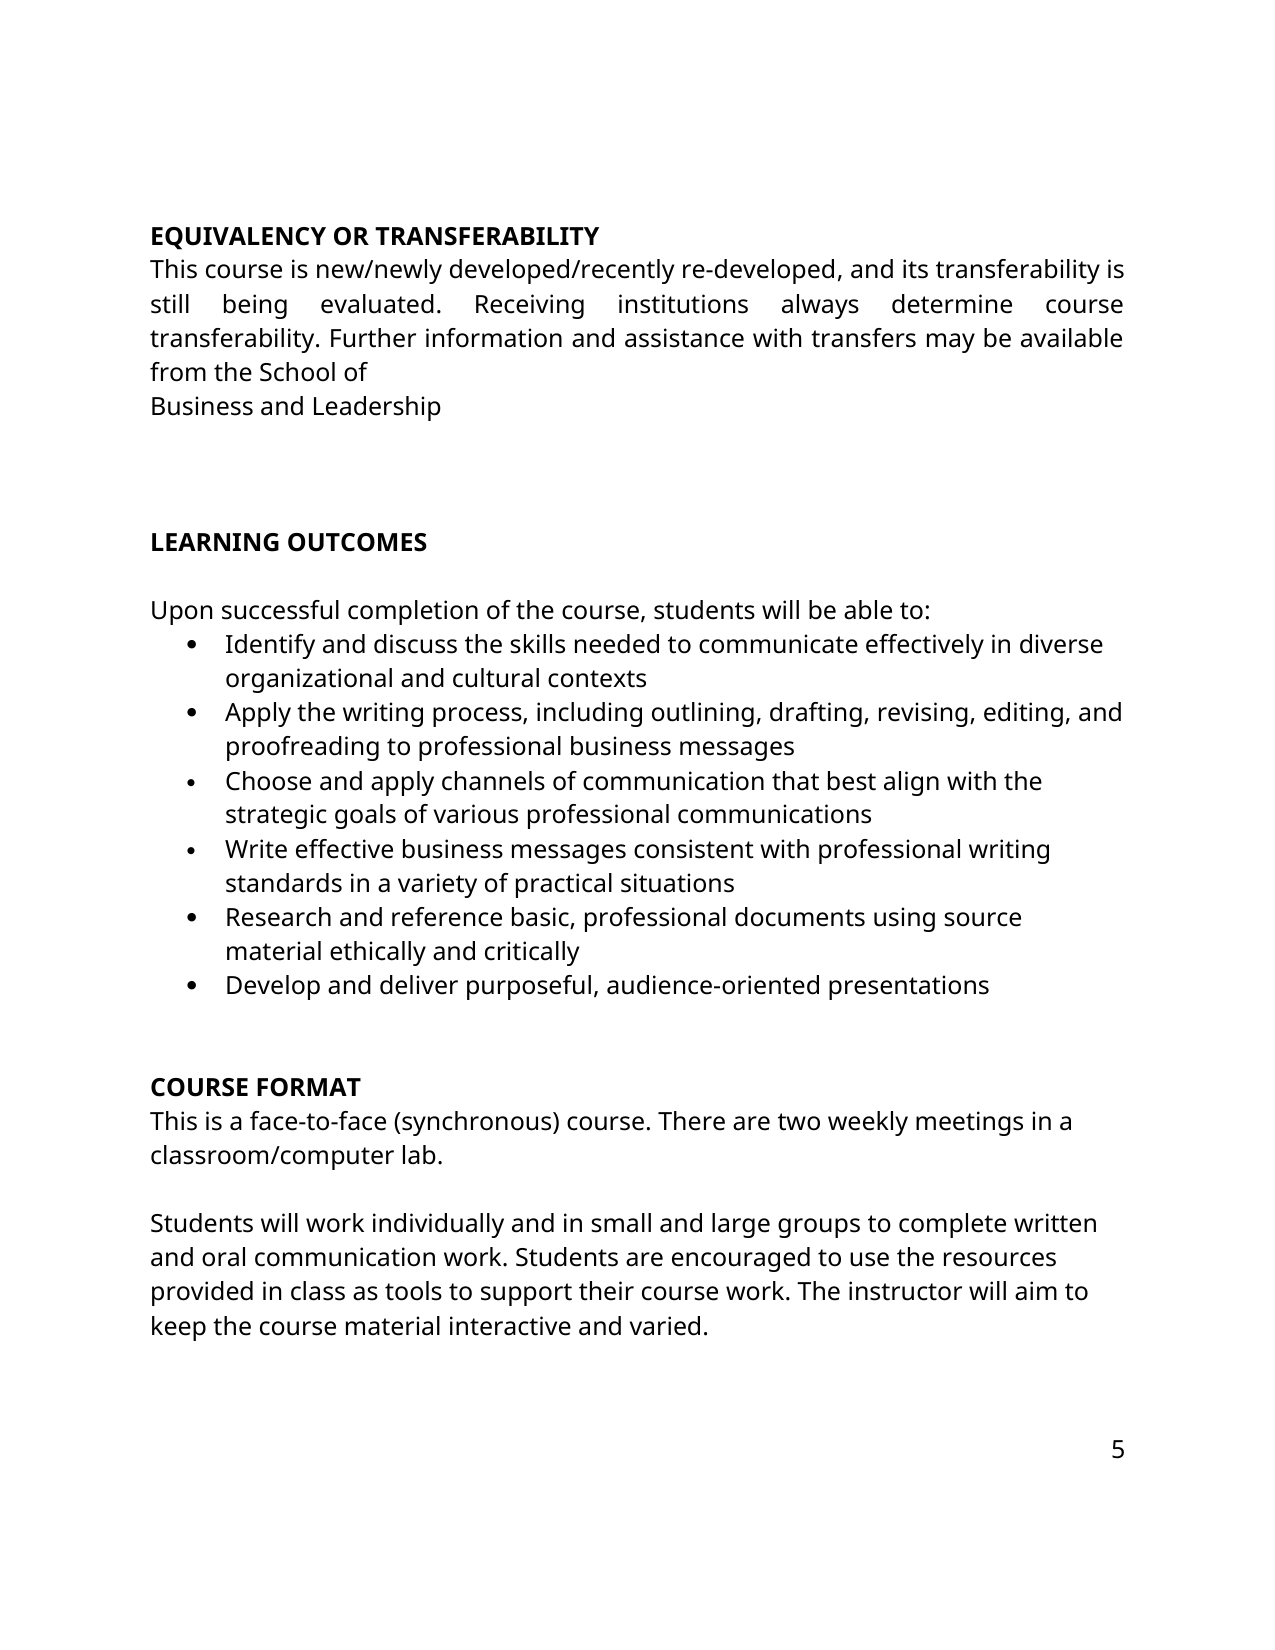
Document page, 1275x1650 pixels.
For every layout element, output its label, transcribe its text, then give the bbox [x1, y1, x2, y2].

text EQUIVALENCY OR TRANSFERABILITY [150, 218, 1125, 252]
text Upon successful completion of the course, students will be able to: [150, 593, 1125, 627]
text Business and Leadership [150, 388, 1125, 422]
text This is a face-to-face (synchronous) course. There are two weekly meetings in a classroom/computer lab. [150, 1104, 1125, 1172]
text This course is new/newly developed/recently re-developed, and its transferability is still being evaluated. Receiving institutions always determine course transferability. Further information and assistance with transfers may be available from the School of [150, 252, 1125, 388]
list Choose and apply channels of communication that best align with the strategic goals of various professional communications [187, 763, 1125, 831]
text Students will work individually and in small and large groups to complete written and oral communication work. Students are encouraged to use the resources provided in class as tools to support their course work. The instructor will aim to keep the course material interactive and varied. [150, 1206, 1125, 1342]
list Apply the writing process, including outlining, drafting, revising, editing, and proofreading to professional business messages [187, 695, 1125, 763]
text LEARNING OUTCOMES [150, 525, 1125, 559]
list Research and reference basic, professional documents using source material ethically and critically [187, 899, 1125, 967]
text COURSE FORMAT [150, 1070, 1125, 1104]
list Identify and discuss the skills needed to communicate effectively in diverse organizational and cultural contexts [187, 627, 1125, 695]
list Develop and deliver purposeful, audience-oriented presentations [187, 967, 1125, 1002]
list Write effective business messages consistent with professional writing standards in a variety of practical situations [187, 831, 1125, 899]
